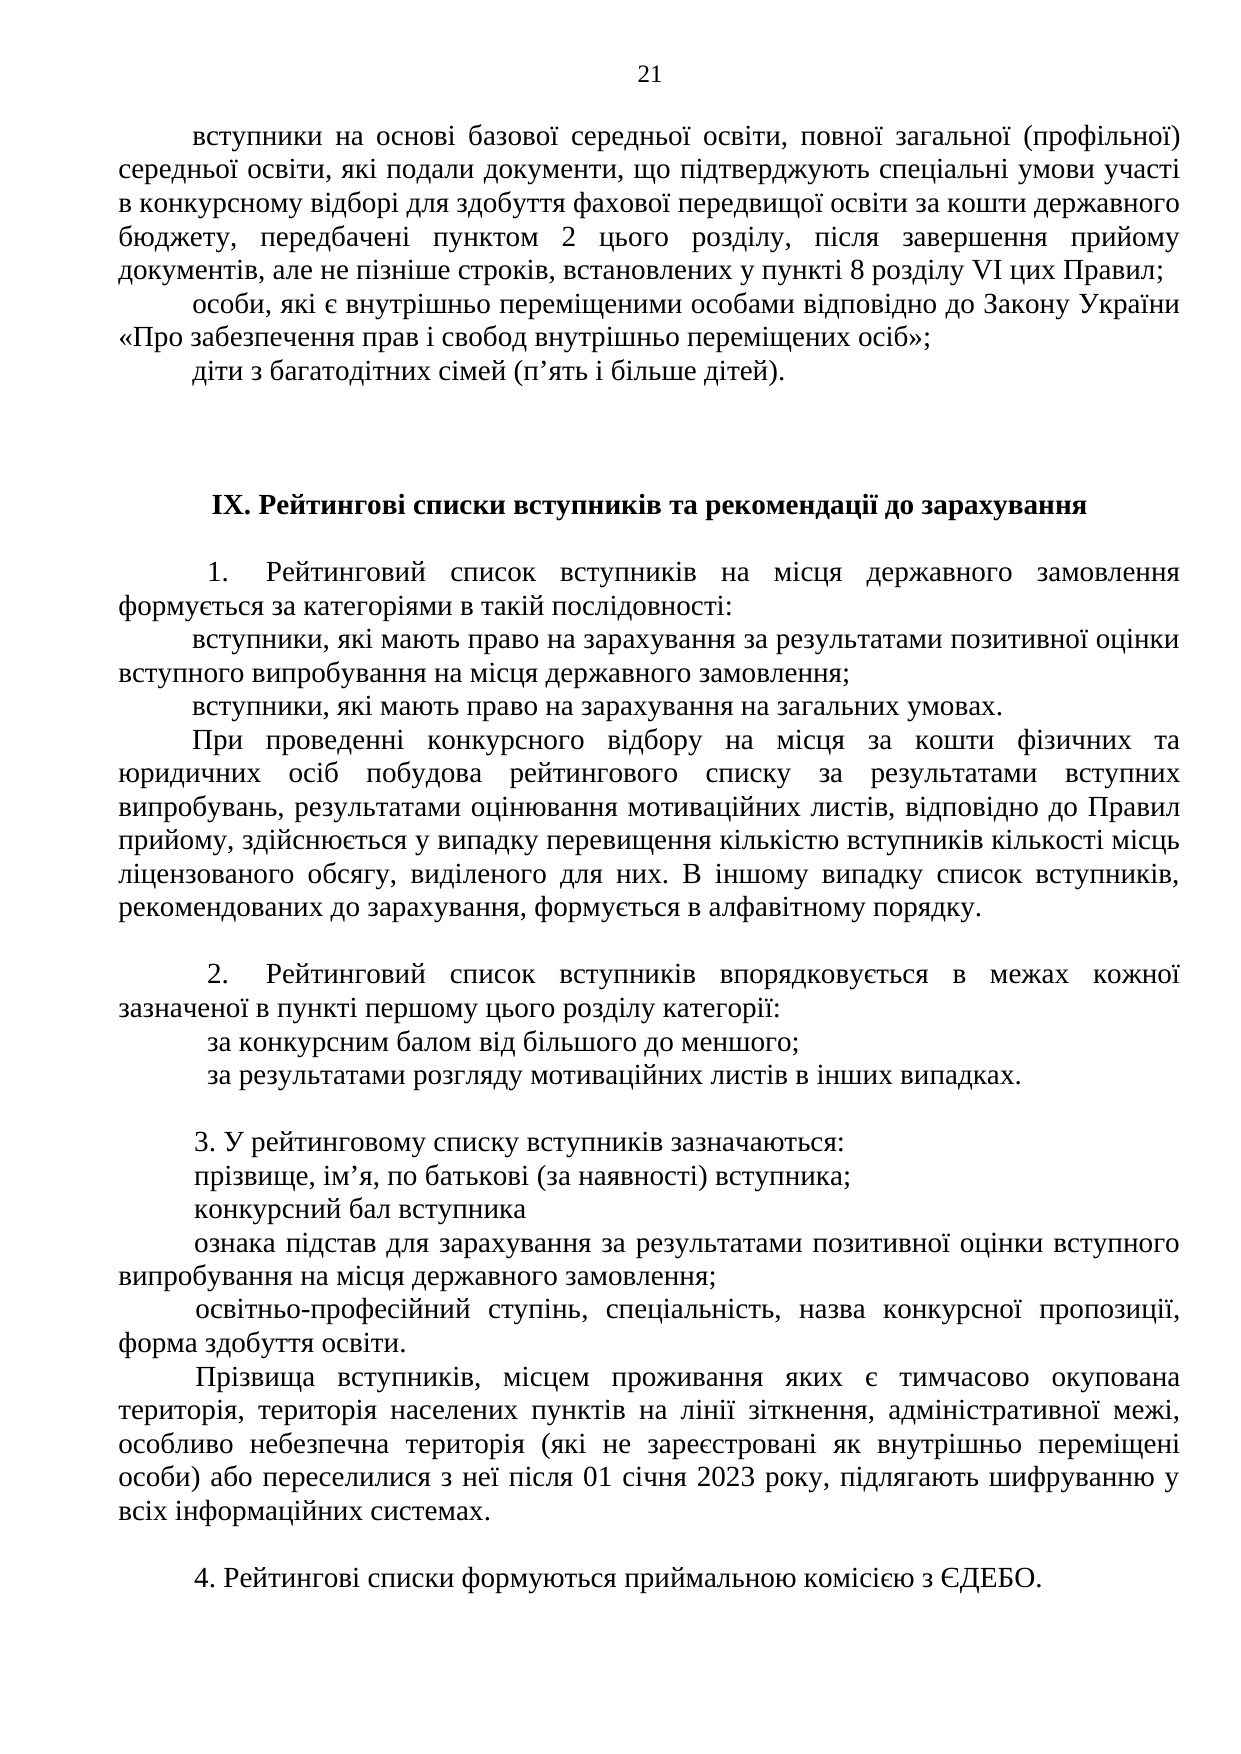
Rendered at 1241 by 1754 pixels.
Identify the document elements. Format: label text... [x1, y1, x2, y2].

list за конкурсним балом від більшого до меншого; [207, 1024, 1181, 1057]
text При проведенні конкурсного відбору на місця за кошти фізичних та юридичних осіб побудова рейтингового списку за результатами вступних випробувань, результатами оцінювання мотиваційних листів, відповідно до Правил прийому, здійснюється у випадку перевищення кількістю вступників кількості місць ліцензованого обсягу, виділеного для них. В іншому випадку список вступників, рекомендованих до зарахування, формується в алфавітному порядку. [118, 722, 1181, 923]
text вступники, які мають право на зарахування на загальних умовах. [118, 688, 1181, 722]
text ІХ. Рейтингові списки вступників та рекомендації до зарахування [118, 487, 1181, 521]
list Рейтинговий список вступників на місця державного замовлення формується за категоріями в такій послідовності: [118, 554, 1181, 621]
text діти з багатодітних сімей (п’ять і більше дітей). [118, 353, 1181, 386]
text конкурсний бал вступника [118, 1191, 1181, 1225]
list за результатами розгляду мотиваційних листів в інших випадках. [207, 1057, 1181, 1091]
text 3. У рейтинговому списку вступників зазначаються: [118, 1124, 1181, 1158]
list Рейтинговий список вступників впорядковується в межах кожної зазначеної в пункті першому цього розділу категорії: [118, 957, 1181, 1024]
text освітньо-професійний ступінь, спеціальність, назва конкурсної пропозиції, форма здобуття освіти. [118, 1292, 1181, 1359]
text вступники на основі базової середньої освіти, повної загальної (профільної) середньої освіти, які подали документи, що підтверджують спеціальні умови участі в конкурсному відборі для здобуття фахової передвищої освіти за кошти державного бюджету, передбачені пунктом 2 цього розділу, після завершення прийому документів, але не пізніше строків, встановлених у пункті 8 розділу VI цих Правил; [118, 118, 1181, 286]
text ознака підстав для зарахування за результатами позитивної оцінки вступного випробування на місця державного замовлення; [118, 1225, 1181, 1292]
text прізвище, ім’я, по батькові (за наявності) вступника; [118, 1158, 1181, 1191]
text Прізвища вступників, місцем проживання яких є тимчасово окупована територія, територія населених пунктів на лінії зіткнення, адміністративної межі, особливо небезпечна територія (які не зареєстровані як внутрішньо переміщені особи) або переселилися з неї після 01 січня 2023 року, підлягають шифруванню у всіх інформаційних системах. [118, 1359, 1181, 1527]
text 4. Рейтингові списки формуються приймальною комісією з ЄДЕБО. [118, 1560, 1181, 1594]
text особи, які є внутрішньо переміщеними особами відповідно до Закону України «Про забезпечення прав і свобод внутрішньо переміщених осіб»; [118, 286, 1181, 353]
text вступники, які мають право на зарахування за результатами позитивної оцінки вступного випробування на місця державного замовлення; [118, 621, 1181, 688]
